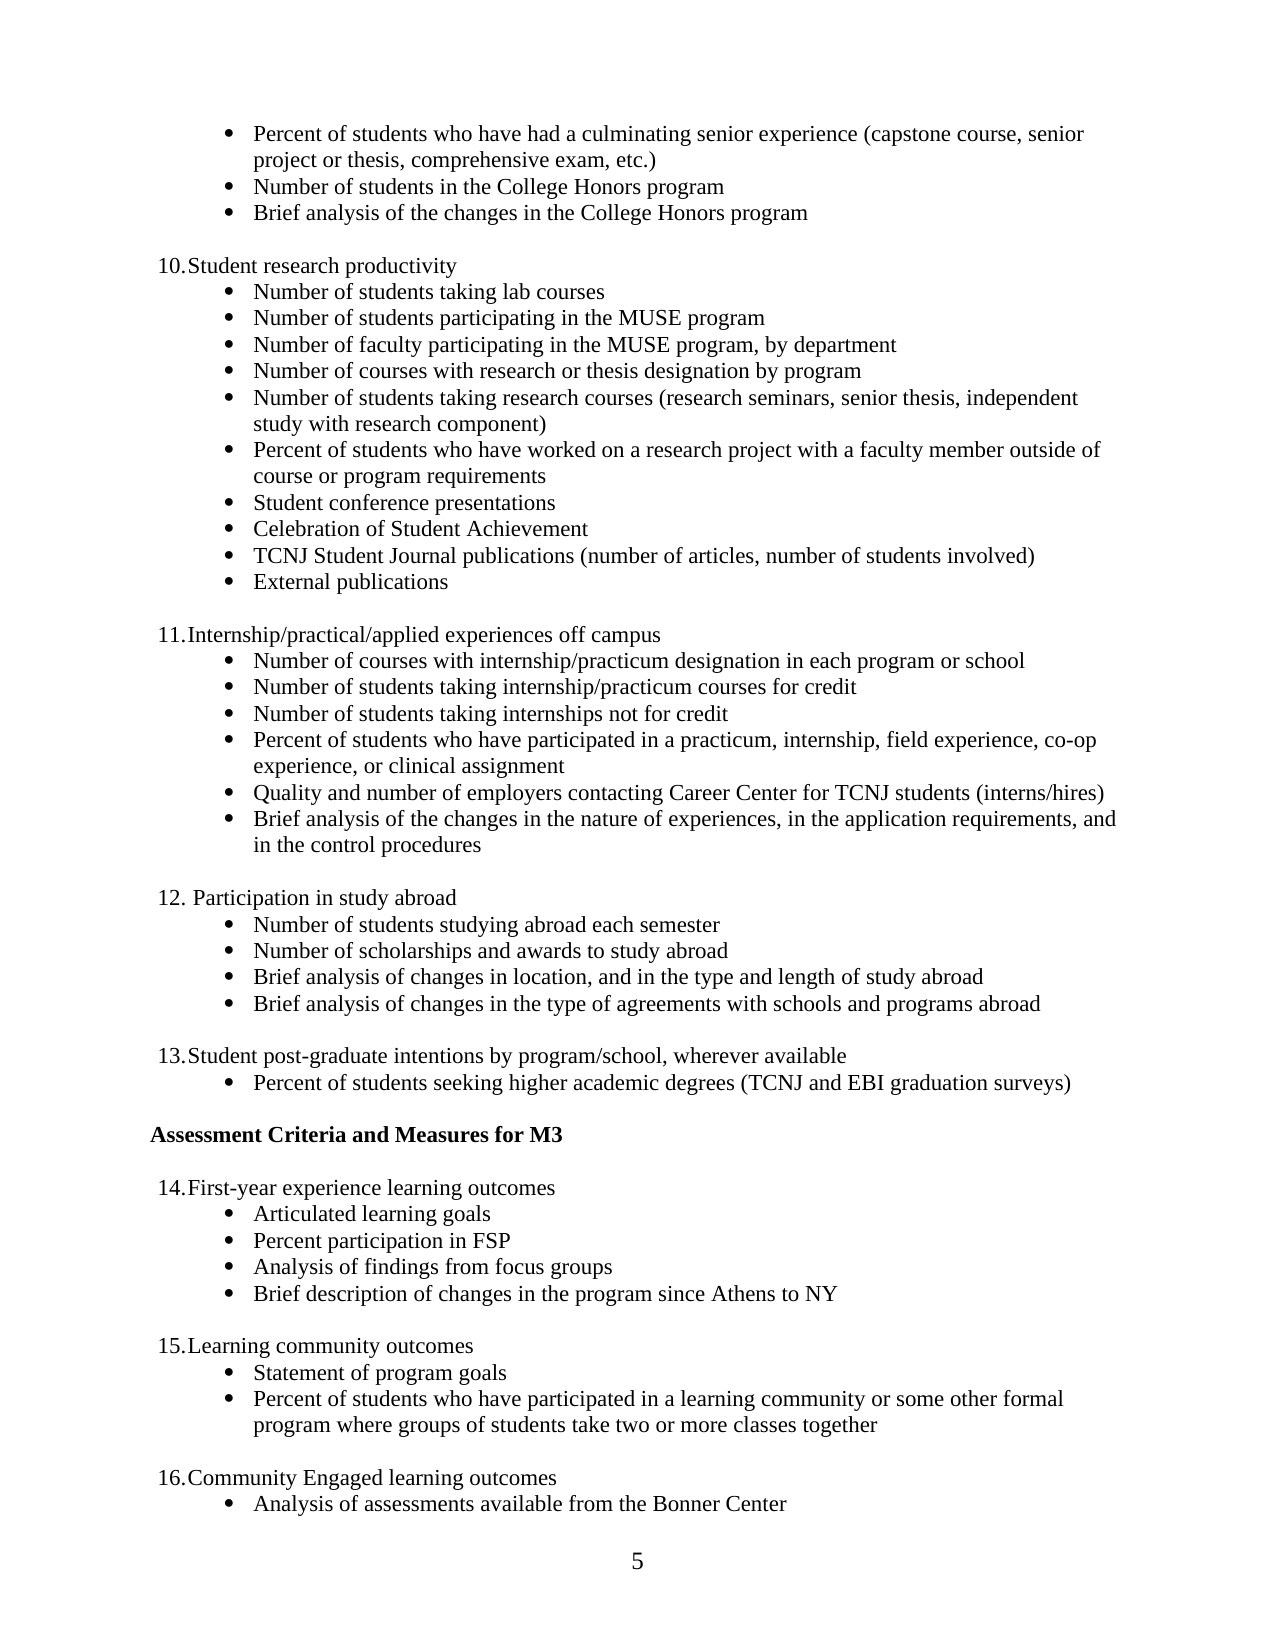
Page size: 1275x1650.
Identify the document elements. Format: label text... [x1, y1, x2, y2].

list Number of students studying abroad each semester [225, 911, 1125, 937]
list Brief description of changes in the program since Athens to NY [225, 1279, 1125, 1306]
list Student post-graduate intentions by program/school, wherever available [157, 1042, 1125, 1069]
list First-year experience learning outcomes [157, 1174, 1125, 1201]
list Quality and number of employers contacting Career Center for TCNJ students (interns/hires) [225, 779, 1125, 805]
list Percent of students who have participated in a practicum, internship, field experience, co-op experience, or clinical assignment [225, 726, 1125, 779]
list Percent participation in FSP [225, 1227, 1125, 1253]
list Analysis of assessments available from the Bonner Center [225, 1490, 1125, 1517]
list Number of scholarships and awards to study abroad [225, 937, 1125, 963]
list Number of courses with research or thesis designation by program [225, 357, 1125, 383]
list Statement of program goals [225, 1359, 1125, 1385]
list Number of courses with internship/practicum designation in each program or school [225, 647, 1125, 673]
list Celebration of Student Achievement [225, 515, 1125, 542]
list Number of students taking research courses (research seminars, senior thesis, independent study with research component) [225, 383, 1125, 436]
list Internship/practical/applied experiences off campus [157, 621, 1125, 647]
list Participation in study abroad [157, 884, 1125, 911]
list Number of students taking internships not for credit [225, 700, 1125, 726]
list Brief analysis of changes in location, and in the type and length of study abroad [225, 963, 1125, 990]
list Number of students in the College Honors program [225, 173, 1125, 199]
list Number of students taking lab courses [225, 278, 1125, 304]
list Analysis of findings from focus groups [225, 1253, 1125, 1279]
list Articulated learning goals [225, 1201, 1125, 1227]
text Assessment Criteria and Measures for M3 [150, 1121, 1125, 1148]
list Student research productivity [157, 252, 1125, 278]
list Student conference presentations [225, 489, 1125, 515]
list Percent of students who have had a culminating senior experience (capstone course, senior project or thesis, comprehensive exam, etc.) [225, 120, 1125, 173]
list Learning community outcomes [157, 1332, 1125, 1359]
list External publications [225, 568, 1125, 594]
list Number of students participating in the MUSE program [225, 304, 1125, 331]
list Number of faculty participating in the MUSE program, by department [225, 331, 1125, 357]
list Number of students taking internship/practicum courses for credit [225, 673, 1125, 700]
list Percent of students seeking higher academic degrees (TCNJ and EBI graduation surveys) [225, 1069, 1125, 1095]
list Percent of students who have worked on a research project with a faculty member outside of course or program requirements [225, 436, 1125, 489]
list Community Engaged learning outcomes [157, 1464, 1125, 1490]
list Brief analysis of changes in the type of agreements with schools and programs abroad [225, 990, 1125, 1016]
list Brief analysis of the changes in the College Honors program [225, 199, 1125, 225]
list Percent of students who have participated in a learning community or some other formal program where groups of students take two or more classes together [225, 1385, 1125, 1438]
list TCNJ Student Journal publications (number of articles, number of students involved) [225, 542, 1125, 568]
list Brief analysis of the changes in the nature of experiences, in the application requirements, and in the control procedures [225, 805, 1125, 858]
